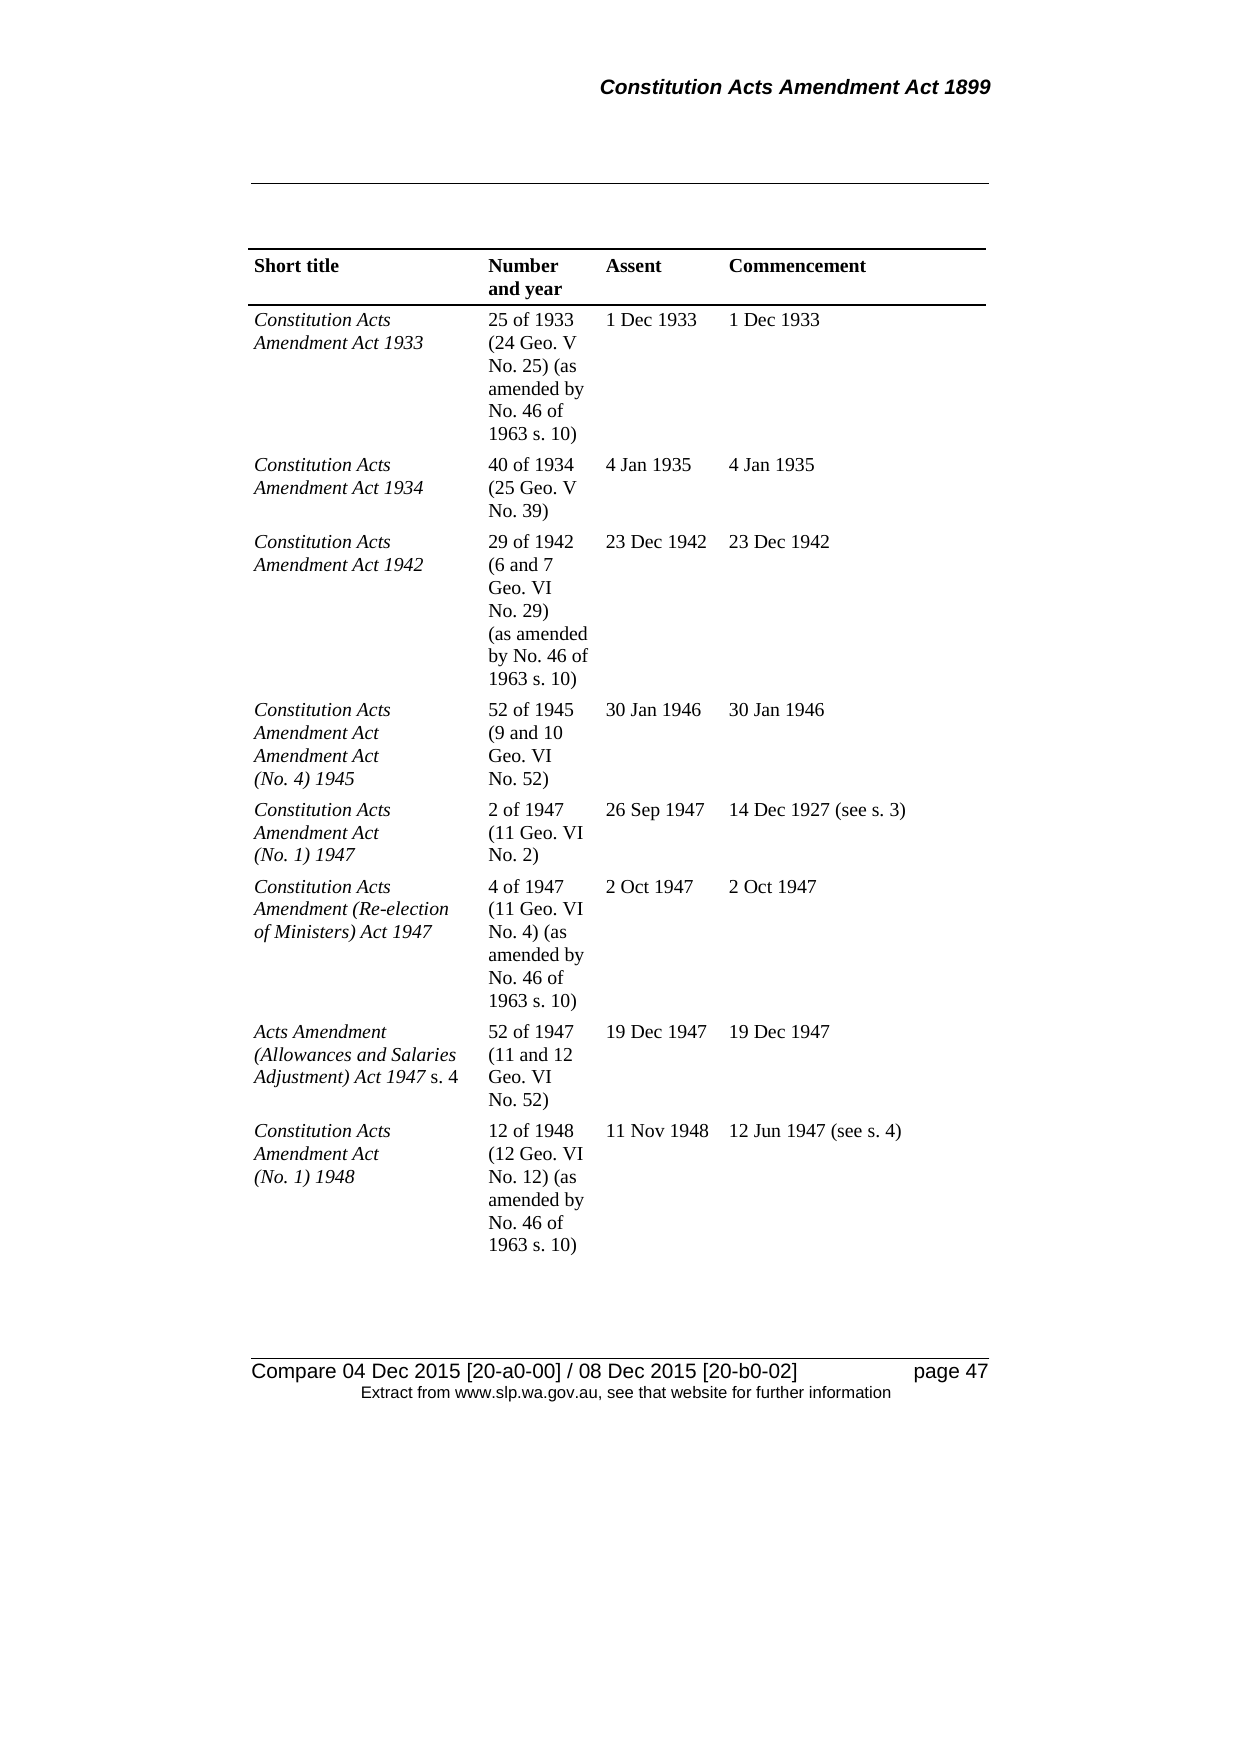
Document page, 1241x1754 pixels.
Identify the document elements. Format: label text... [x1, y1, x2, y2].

table_cell 25 of 1933 (24 Geo. V No. 25) (as amended by No. 46 of 1963 s. 10) [482, 306, 600, 449]
table_cell Constitution Acts Amendment Act Amendment Act (No. 4) 1945 [248, 694, 482, 794]
table_cell Constitution Acts Amendment Act 1942 [248, 526, 482, 694]
table_cell Acts Amendment (Allowances and Salaries Adjustment) Act 1947 s. 4 [248, 1016, 482, 1115]
table_cell 52 of 1945 (9 and 10 Geo. VI No. 52) [482, 694, 600, 794]
table_cell Constitution Acts Amendment Act (No. 1) 1947 [248, 794, 482, 870]
table_cell 19 Dec 1947 [723, 1016, 986, 1115]
table_cell Constitution Acts Amendment Act (No. 1) 1948 [248, 1115, 482, 1260]
table_cell 40 of 1934 (25 Geo. V No. 39) [482, 449, 600, 526]
table_cell 11 Nov 1948 [600, 1115, 723, 1260]
table_cell 2 of 1947 (11 Geo. VI No. 2) [482, 794, 600, 870]
table_cell 14 Dec 1927 (see s. 3) [723, 794, 986, 870]
table_cell 4 of 1947 (11 Geo. VI No. 4) (as amended by No. 46 of 1963 s. 10) [482, 870, 600, 1016]
table_cell 4 Jan 1935 [600, 449, 723, 526]
table_cell 2 Oct 1947 [600, 870, 723, 1016]
table_cell 23 Dec 1942 [723, 526, 986, 694]
table_cell 52 of 1947 (11 and 12 Geo. VI No. 52) [482, 1016, 600, 1115]
table_cell Constitution Acts Amendment Act 1933 [248, 306, 482, 449]
table_cell 26 Sep 1947 [600, 794, 723, 870]
table_cell 19 Dec 1947 [600, 1016, 723, 1115]
table_cell 12 Jun 1947 (see s. 4) [723, 1115, 986, 1260]
table_cell 12 of 1948 (12 Geo. VI No. 12) (as amended by No. 46 of 1963 s. 10) [482, 1115, 600, 1260]
table_cell 2 Oct 1947 [723, 870, 986, 1016]
table_cell 4 Jan 1935 [723, 449, 986, 526]
table_cell 30 Jan 1946 [600, 694, 723, 794]
table_header Number and year [482, 250, 600, 304]
table_header Short title [248, 250, 482, 304]
table_cell Constitution Acts Amendment (Re-election of Ministers) Act 1947 [248, 870, 482, 1016]
table_cell 29 of 1942 (6 and 7 Geo. VI No. 29) (as amended by No. 46 of 1963 s. 10) [482, 526, 600, 694]
table_cell 23 Dec 1942 [600, 526, 723, 694]
table_header Commencement [723, 250, 986, 304]
table_cell 1 Dec 1933 [723, 306, 986, 449]
table_cell 30 Jan 1946 [723, 694, 986, 794]
table_header Assent [600, 250, 723, 304]
table_cell Constitution Acts Amendment Act 1934 [248, 449, 482, 526]
table_cell 1 Dec 1933 [600, 306, 723, 449]
